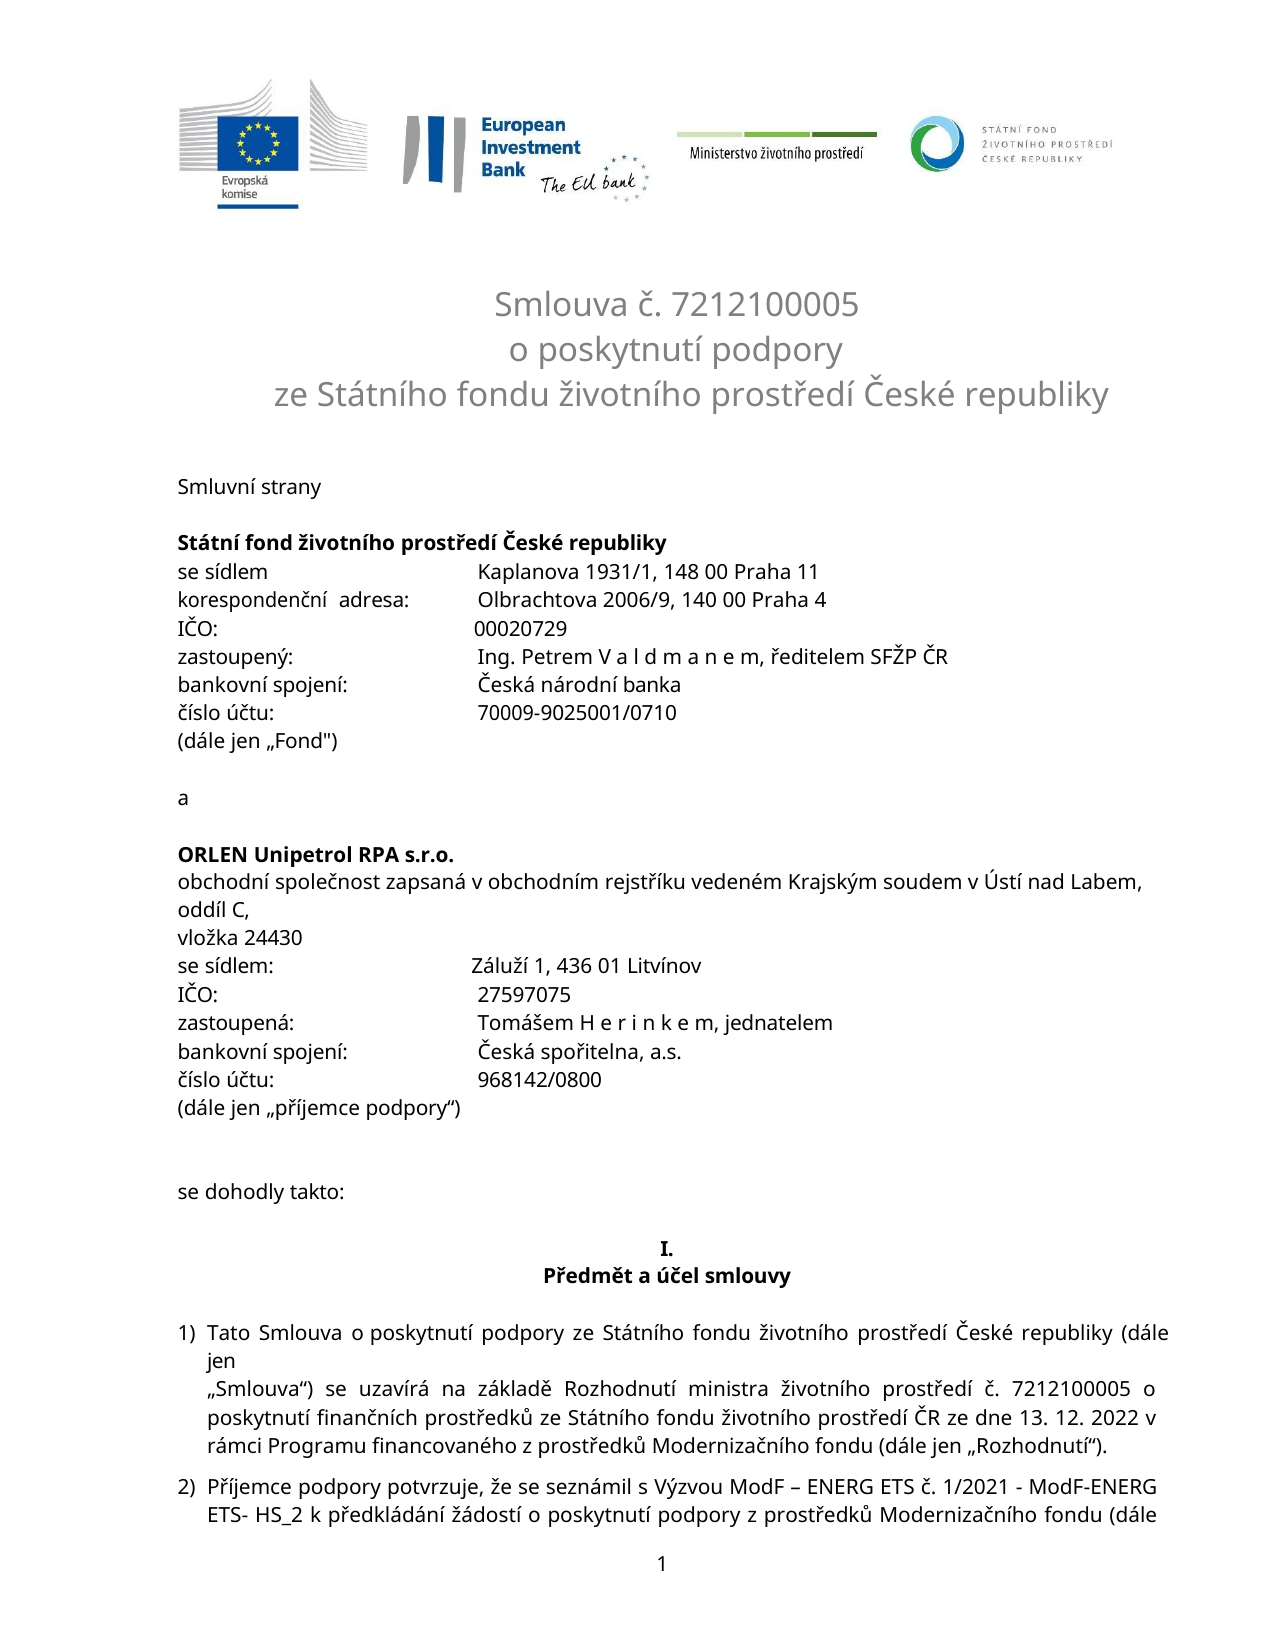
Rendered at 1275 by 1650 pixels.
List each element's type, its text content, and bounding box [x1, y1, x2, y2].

subtitle ORLEN Unipetrol RPA s.r.o. [177, 840, 1169, 868]
text „Smlouva“) se uzavírá na základě Rozhodnutí ministra životního prostředí č. 7212100005 o poskytnutí finančních prostředků ze Státního fondu životního prostředí ČR ze dne 13. 12. 2022 v rámci Programu financovaného z prostředků Modernizačního fondu (dále jen „Rozhodnutí“). [207, 1374, 1157, 1460]
list Tato Smlouva o poskytnutí podpory ze Státního fondu životního prostředí České republiky (dále jen [177, 1318, 1169, 1374]
subtitle Předmět a účel smlouvy [406, 1261, 928, 1289]
text (dále jen „Fond") [177, 726, 1169, 754]
text Smluvní strany [177, 472, 1169, 500]
subtitle I. [406, 1234, 928, 1261]
text se sídlem: Záluží 1, 436 01 Litvínov [177, 951, 1169, 980]
text číslo účtu: 968142/0800 [177, 1065, 1169, 1093]
text Smlouva č. 7212100005 [494, 281, 1169, 326]
picture [177, 73, 1115, 213]
text zastoupená: Tomášem H e r i n k e m, jednatelem [177, 1008, 1169, 1037]
text obchodní společnost zapsaná v obchodním rejstříku vedeném Krajským soudem v Ústí nad Labem, oddíl C, [177, 868, 1169, 923]
text bankovní spojení: Česká národní banka [177, 671, 1169, 698]
text o poskytnutí podpory [508, 326, 1169, 371]
text (dále jen „příjemce podpory“) [177, 1093, 1169, 1121]
subtitle Státní fond životního prostředí České republiky [177, 528, 1169, 557]
text číslo účtu: 70009-9025001/0710 [177, 698, 1169, 726]
text IČO: 27597075 [177, 980, 1169, 1008]
text zastoupený: Ing. Petrem V a l d m a n e m, ředitelem SFŽP ČR [177, 642, 1169, 671]
text vložka 24430 [177, 923, 1169, 951]
text IČO: 00020729 [177, 614, 1169, 642]
text a [177, 783, 1169, 812]
text korespondenční adresa: Olbrachtova 2006/9, 140 00 Praha 4 [177, 585, 1169, 614]
text se sídlem Kaplanova 1931/1, 148 00 Praha 11 [177, 557, 1169, 585]
text bankovní spojení: Česká spořitelna, a.s. [177, 1037, 1169, 1065]
text se dohodly takto: [177, 1177, 1169, 1205]
text ze Státního fondu životního prostředí České republiky [273, 371, 1169, 415]
